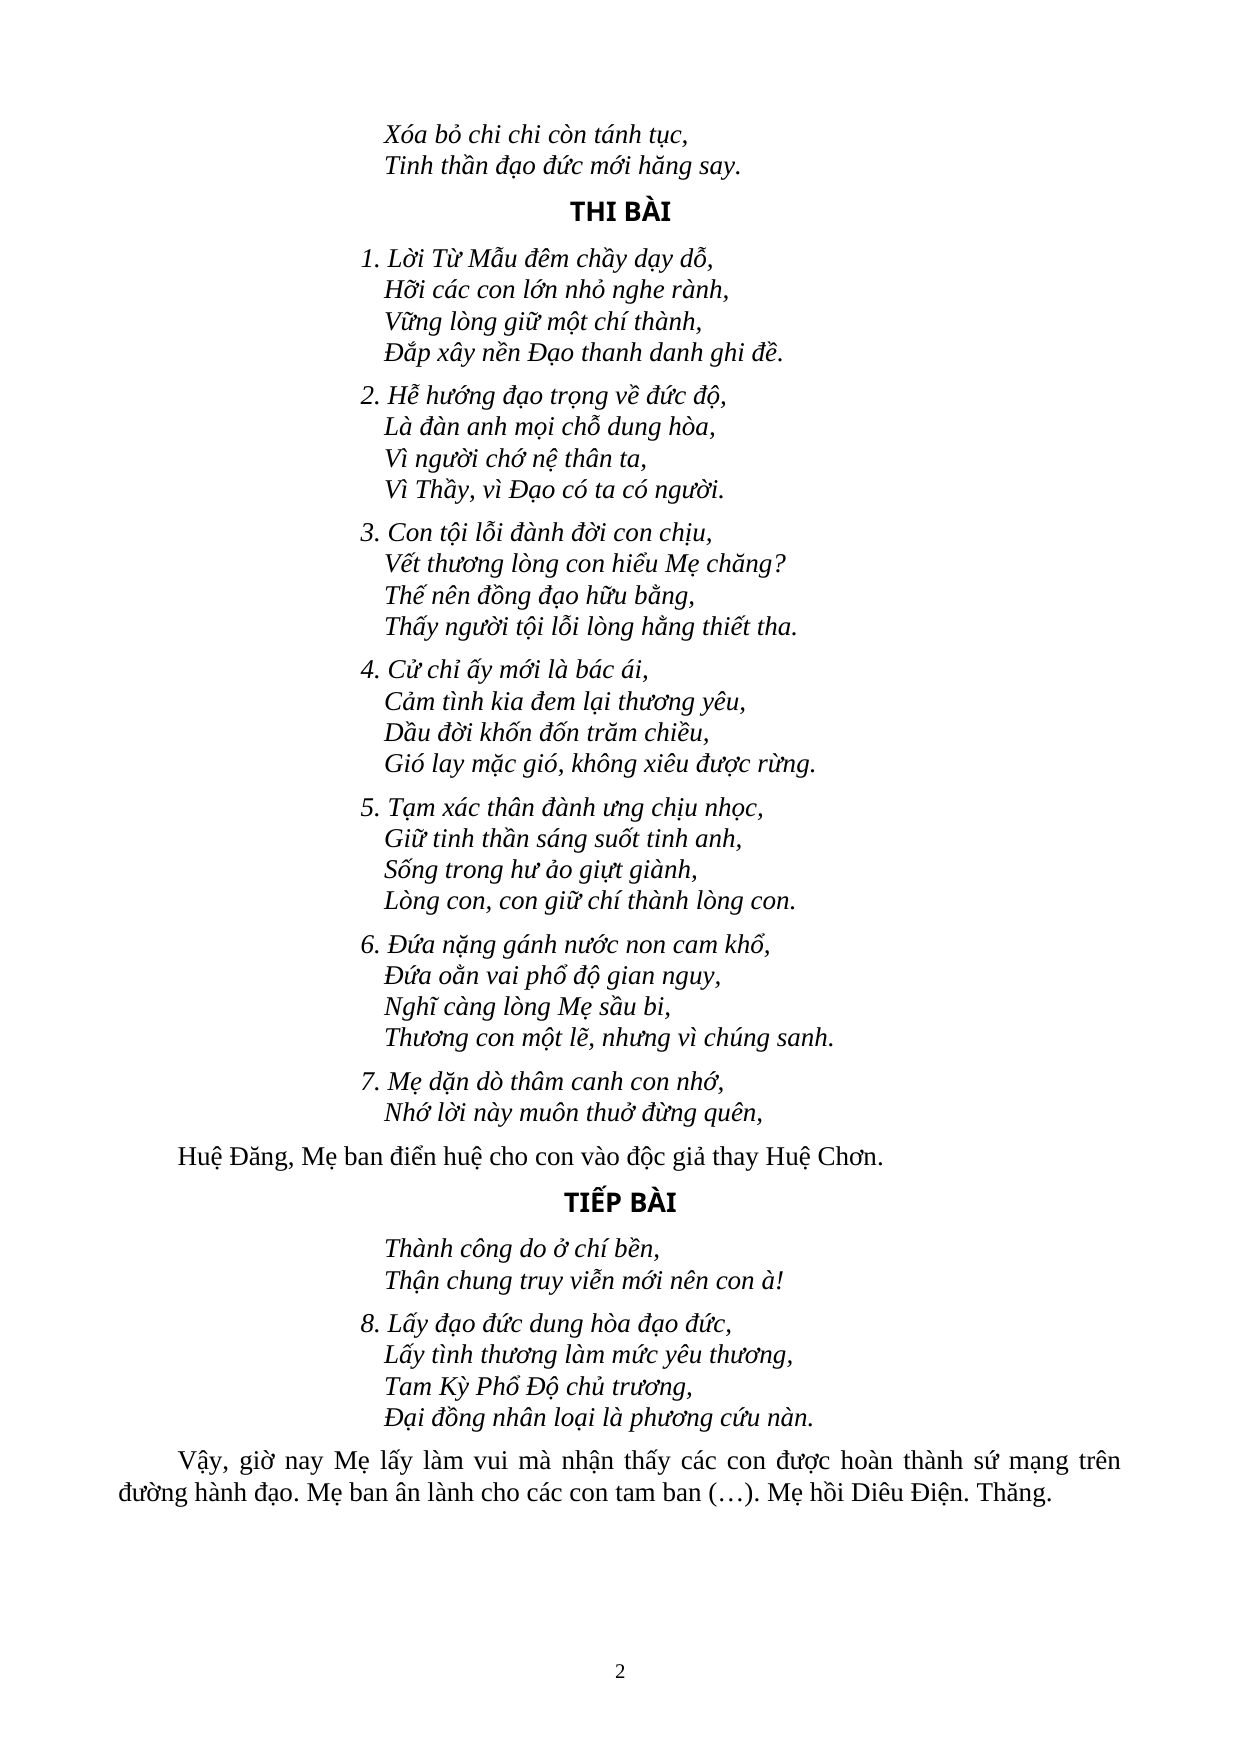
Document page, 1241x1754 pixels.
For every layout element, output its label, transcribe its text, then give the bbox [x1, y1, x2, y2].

text THI BÀI [118, 193, 1122, 230]
text 2. Hễ hướng đạo trọng về đức độ, [118, 379, 1122, 411]
text Thế nên đồng đạo hữu bằng, [118, 579, 1122, 610]
text 3. Con tội lỗi đành đời con chịu, [118, 516, 1122, 548]
text Xóa bỏ chi chi còn tánh tục, [118, 118, 1122, 149]
text Thấy người tội lỗi lòng hằng thiết tha. [118, 610, 1122, 641]
text 5. Tạm xác thân đành ưng chịu nhọc, [118, 791, 1122, 822]
text Sống trong hư ảo giựt giành, [118, 853, 1122, 884]
text 7. Mẹ dặn dò thâm canh con nhớ, [118, 1065, 1122, 1096]
text Vững lòng giữ một chí thành, [118, 304, 1122, 336]
text Đứa oằn vai phổ độ gian nguy, [118, 959, 1122, 990]
text Tinh thần đạo đức mới hăng say. [118, 149, 1122, 180]
text Vì người chớ nệ thân ta, [118, 442, 1122, 473]
text Đắp xây nền Đạo thanh danh ghi đề. [118, 336, 1122, 367]
text 8. Lấy đạo đức dung hòa đạo đức, [118, 1307, 1122, 1338]
text Hỡi các con lớn nhỏ nghe rành, [118, 273, 1122, 304]
text Đại đồng nhân loại là phương cứu nàn. [118, 1401, 1122, 1432]
text 6. Đứa nặng gánh nước non cam khổ, [118, 928, 1122, 959]
text TIẾP BÀI [118, 1183, 1122, 1220]
text Gió lay mặc gió, không xiêu được rừng. [118, 747, 1122, 778]
text Lòng con, con giữ chí thành lòng con. [118, 884, 1122, 915]
text 4. Cử chỉ ấy mới là bác ái, [118, 653, 1122, 685]
text Thành công do ở chí bền, [118, 1233, 1122, 1264]
text Cảm tình kia đem lại thương yêu, [118, 685, 1122, 716]
text Giữ tinh thần sáng suốt tinh anh, [118, 822, 1122, 853]
text Huệ Đăng, Mẹ ban điển huệ cho con vào độc giả thay Huệ Chơn. [118, 1139, 1122, 1171]
text Tam Kỳ Phổ Độ chủ trương, [118, 1370, 1122, 1401]
text Dầu đời khốn đốn trăm chiều, [118, 716, 1122, 747]
text Lấy tình thương làm mức yêu thương, [118, 1338, 1122, 1370]
text Thương con một lẽ, nhưng vì chúng sanh. [118, 1021, 1122, 1052]
text 1. Lời Từ Mẫu đêm chầy dạy dỗ, [118, 242, 1122, 273]
text Vết thương lòng con hiểu Mẹ chăng? [118, 548, 1122, 579]
text Vậy, giờ nay Mẹ lấy làm vui mà nhận thấy các con được hoàn thành sứ mạng trên đường hành đạo. Mẹ ban ân lành cho các con tam ban (…). Mẹ hồi Diêu Điện. Thăng. [118, 1444, 1122, 1507]
text Là đàn anh mọi chỗ dung hòa, [118, 411, 1122, 442]
text Thận chung truy viễn mới nên con à! [118, 1264, 1122, 1295]
text Nhớ lời này muôn thuở đừng quên, [118, 1096, 1122, 1127]
text Nghĩ càng lòng Mẹ sầu bi, [118, 990, 1122, 1021]
text Vì Thầy, vì Đạo có ta có người. [118, 473, 1122, 504]
